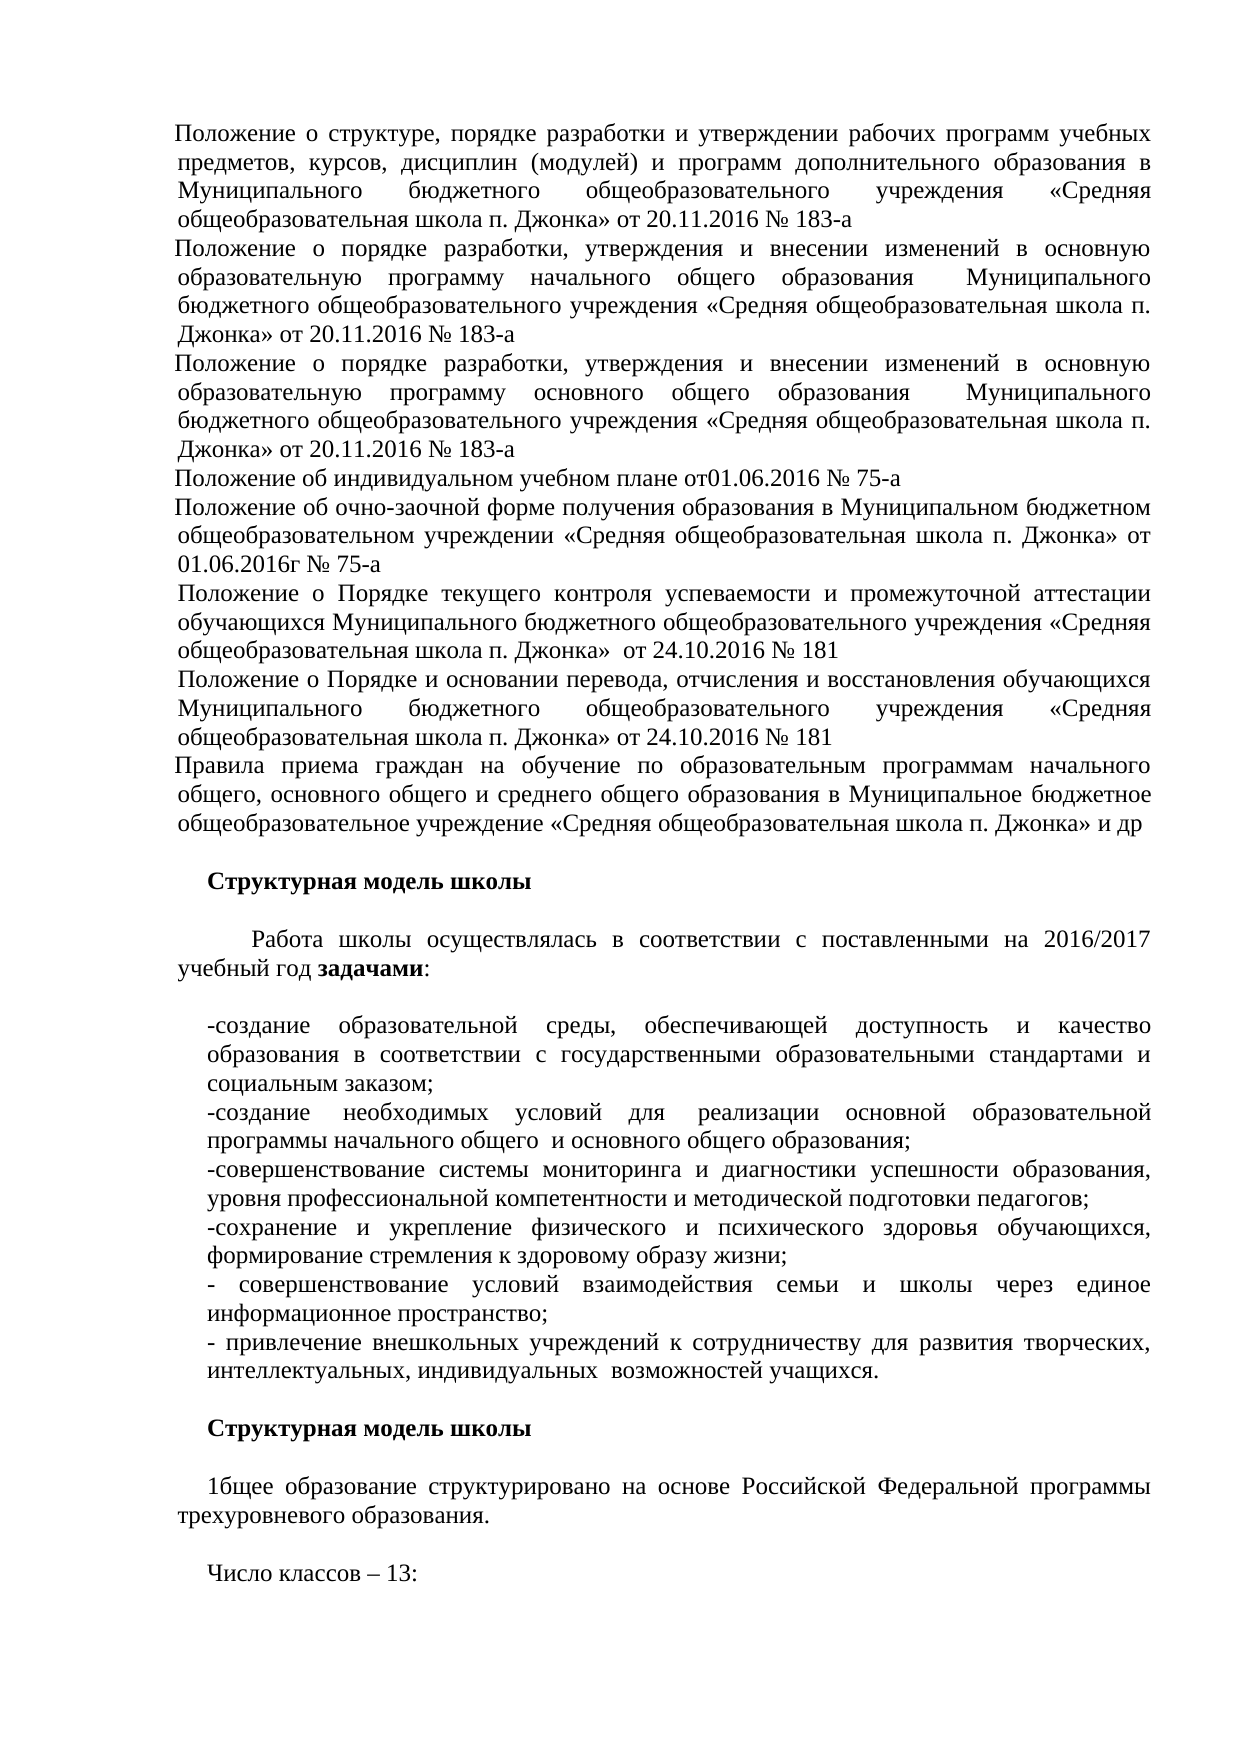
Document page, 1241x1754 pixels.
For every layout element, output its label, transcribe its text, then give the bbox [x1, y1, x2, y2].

text Положение о порядке разработки, утверждения и внесении изменений в основную образовательную программу основного общего образования Муниципального бюджетного общеобразовательного учреждения «Средняя общеобразовательная школа п. Джонка» от 20.11.2016 № 183-а [174, 348, 1152, 463]
text -создание образовательной среды, обеспечивающей доступность и качество образования в соответствии с государственными образовательными стандартами и социальным заказом; [207, 1011, 1152, 1097]
text Работа школы осуществлялась в соответствии с поставленными на 2016/2017 учебный год задачами: [177, 924, 1152, 981]
text Положение о порядке разработки, утверждения и внесении изменений в основную образовательную программу начального общего образования Муниципального бюджетного общеобразовательного учреждения «Средняя общеобразовательная школа п. Джонка» от 20.11.2016 № 183-а [174, 233, 1152, 348]
text Положение об очно-заочной форме получения образования в Муниципальном бюджетном общеобразовательном учреждении «Средняя общеобразовательная школа п. Джонка» от 01.06.2016г № 75-а [174, 492, 1152, 578]
text -создание необходимых условий для реализации основной образовательной программы начального общего и основного общего образования; [207, 1097, 1152, 1154]
text 1бщее образование структурировано на основе Российской Федеральной программы трехуровневого образования. [177, 1471, 1152, 1529]
text Положение о Порядке текущего контроля успеваемости и промежуточной аттестации обучающихся Муниципального бюджетного общеобразовательного учреждения «Средняя общеобразовательная школа п. Джонка» от 24.10.2016 № 181 [177, 578, 1152, 664]
text - привлечение внешкольных учреждений к сотрудничеству для развития творческих, интеллектуальных, индивидуальных возможностей учащихся. [207, 1327, 1152, 1384]
text Правила приема граждан на обучение по образовательным программам начального общего, основного общего и среднего общего образования в Муниципальное бюджетное общеобразовательное учреждение «Средняя общеобразовательная школа п. Джонка» и др [174, 751, 1152, 837]
text Число классов – 13: [177, 1558, 1152, 1587]
text - совершенствование условий взаимодействия семьи и школы через единое информационное пространство; [207, 1269, 1152, 1327]
text Положение о структуре, порядке разработки и утверждении рабочих программ учебных предметов, курсов, дисциплин (модулей) и программ дополнительного образования в Муниципального бюджетного общеобразовательного учреждения «Средняя общеобразовательная школа п. Джонка» от 20.11.2016 № 183-а [174, 118, 1152, 233]
text Структурная модель школы [177, 1413, 1152, 1442]
text -сохранение и укрепление физического и психического здоровья обучающихся, формирование стремления к здоровому образу жизни; [207, 1212, 1152, 1269]
text Положение об индивидуальном учебном плане от01.06.2016 № 75-а [174, 463, 1152, 492]
text -совершенствование системы мониторинга и диагностики успешности образования, уровня профессиональной компетентности и методической подготовки педагогов; [207, 1154, 1152, 1212]
text Структурная модель школы [177, 866, 1152, 895]
text Положение о Порядке и основании перевода, отчисления и восстановления обучающихся Муниципального бюджетного общеобразовательного учреждения «Средняя общеобразовательная школа п. Джонка» от 24.10.2016 № 181 [177, 664, 1152, 751]
